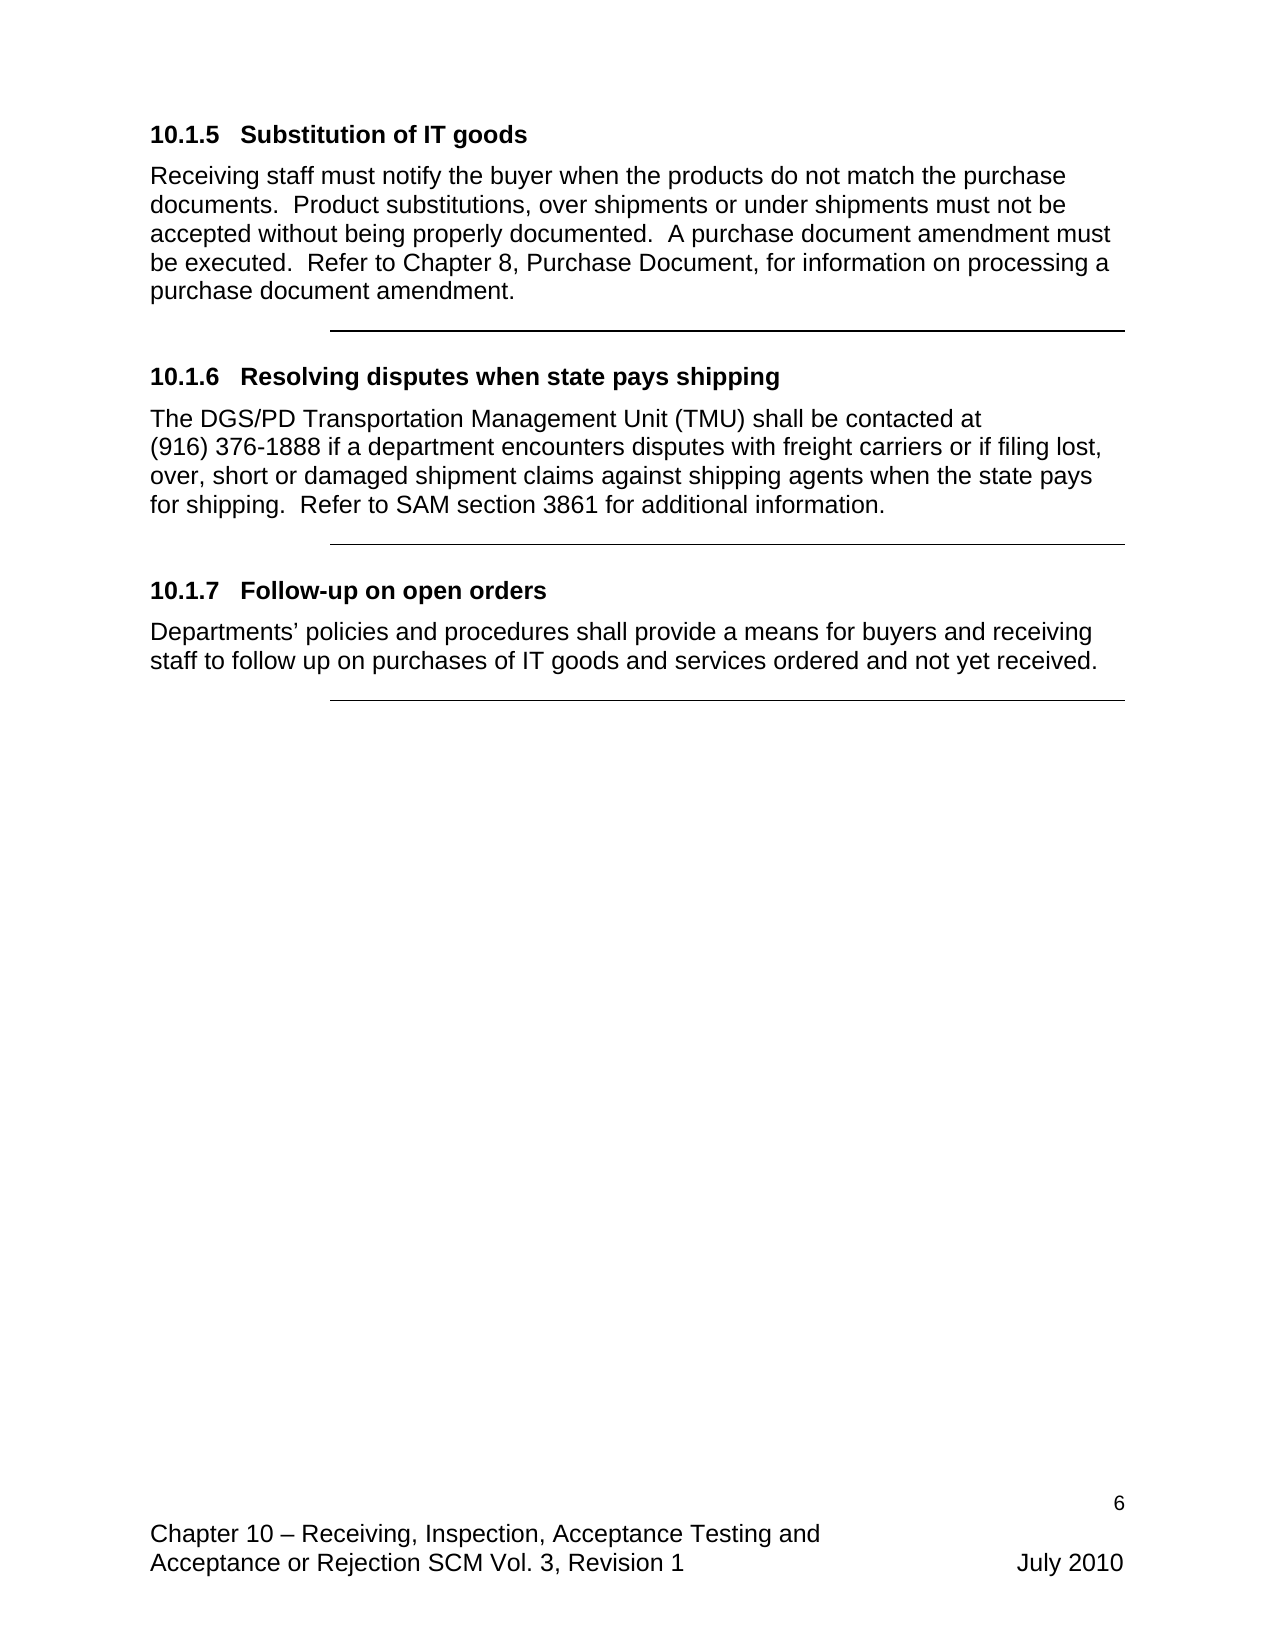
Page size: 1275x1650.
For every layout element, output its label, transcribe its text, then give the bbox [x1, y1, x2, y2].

text Departments’ policies and procedures shall provide a means for buyers and receiving staff to follow up on purchases of IT goods and services ordered and not yet received. [150, 617, 1125, 675]
text (916) 376-1888 if a department encounters disputes with freight carriers or if filing lost, over, short or damaged shipment claims against shipping agents when the state pays for shipping. Refer to SAM section 3861 for additional information. [150, 432, 1125, 519]
subtitle 10.1.7 Follow-up on open orders [150, 576, 1125, 605]
text Receiving staff must notify the buyer when the products do not match the purchase documents. Product substitutions, over shipments or under shipments must not be accepted without being properly documented. A purchase document amendment must be executed. Refer to Chapter 8, Purchase Document, for information on processing a purchase document amendment. [150, 161, 1125, 305]
subtitle 10.1.6 Resolving disputes when state pays shipping [150, 362, 1125, 391]
text The DGS/PD Transportation Management Unit (TMU) shall be contacted at [150, 404, 1125, 432]
subtitle 10.1.5 Substitution of IT goods [150, 120, 1125, 149]
